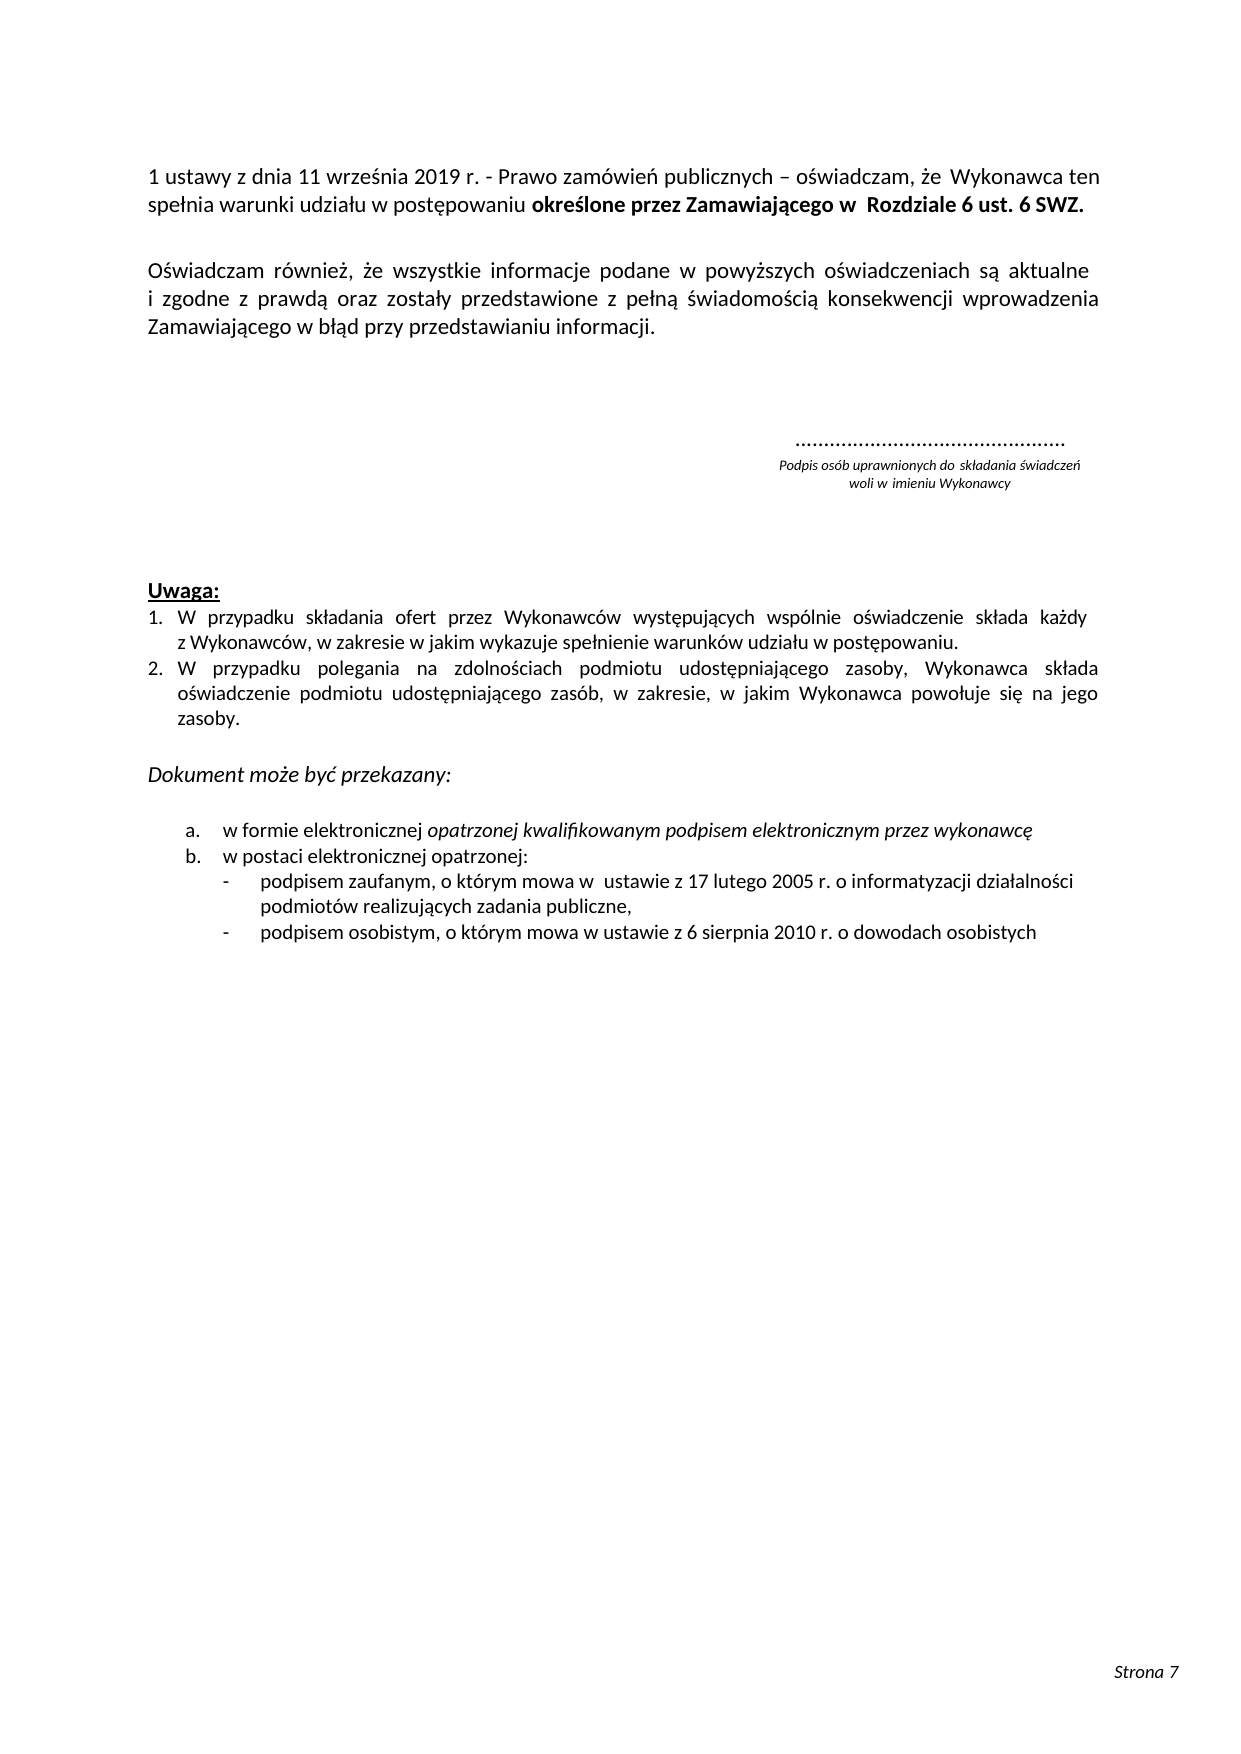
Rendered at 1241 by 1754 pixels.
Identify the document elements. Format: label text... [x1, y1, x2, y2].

list podpisem osobistym, o którym mowa w ustawie z 6 sierpnia 2010 r. o dowodach osobistych [223, 919, 1100, 944]
text ............................................... [768, 424, 1093, 452]
text Podpis osób uprawnionych do składania świadczeń woli w imieniu Wykonawcy [768, 456, 1093, 492]
list w postaci elektronicznej opatrzonej: [185, 843, 1100, 868]
list w formie elektronicznej opatrzonej kwalifikowanym podpisem elektronicznym przez wykonawcę [185, 817, 1100, 843]
text Oświadczam również, że wszystkie informacje podane w powyższych oświadczeniach są aktualne i zgodne z prawdą oraz zostały przedstawione z pełną świadomością konsekwencji wprowadzenia Zamawiającego w błąd przy przedstawianiu informacji. [148, 256, 1100, 340]
text Uwaga: [148, 576, 1100, 604]
list podpisem zaufanym, o którym mowa w ustawie z 17 lutego 2005 r. o informatyzacji działalności podmiotów realizujących zadania publiczne, [223, 868, 1100, 919]
list W przypadku polegania na zdolnościach podmiotu udostępniającego zasoby, Wykonawca składa oświadczenie podmiotu udostępniającego zasób, w zakresie, w jakim Wykonawca powołuje się na jego zasoby. [148, 655, 1100, 731]
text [148, 162, 1100, 218]
text Dokument może być przekazany: [148, 760, 1100, 788]
list W przypadku składania ofert przez Wykonawców występujących wspólnie oświadczenie składa każdy z Wykonawców, w zakresie w jakim wykazuje spełnienie warunków udziału w postępowaniu. [148, 604, 1100, 655]
